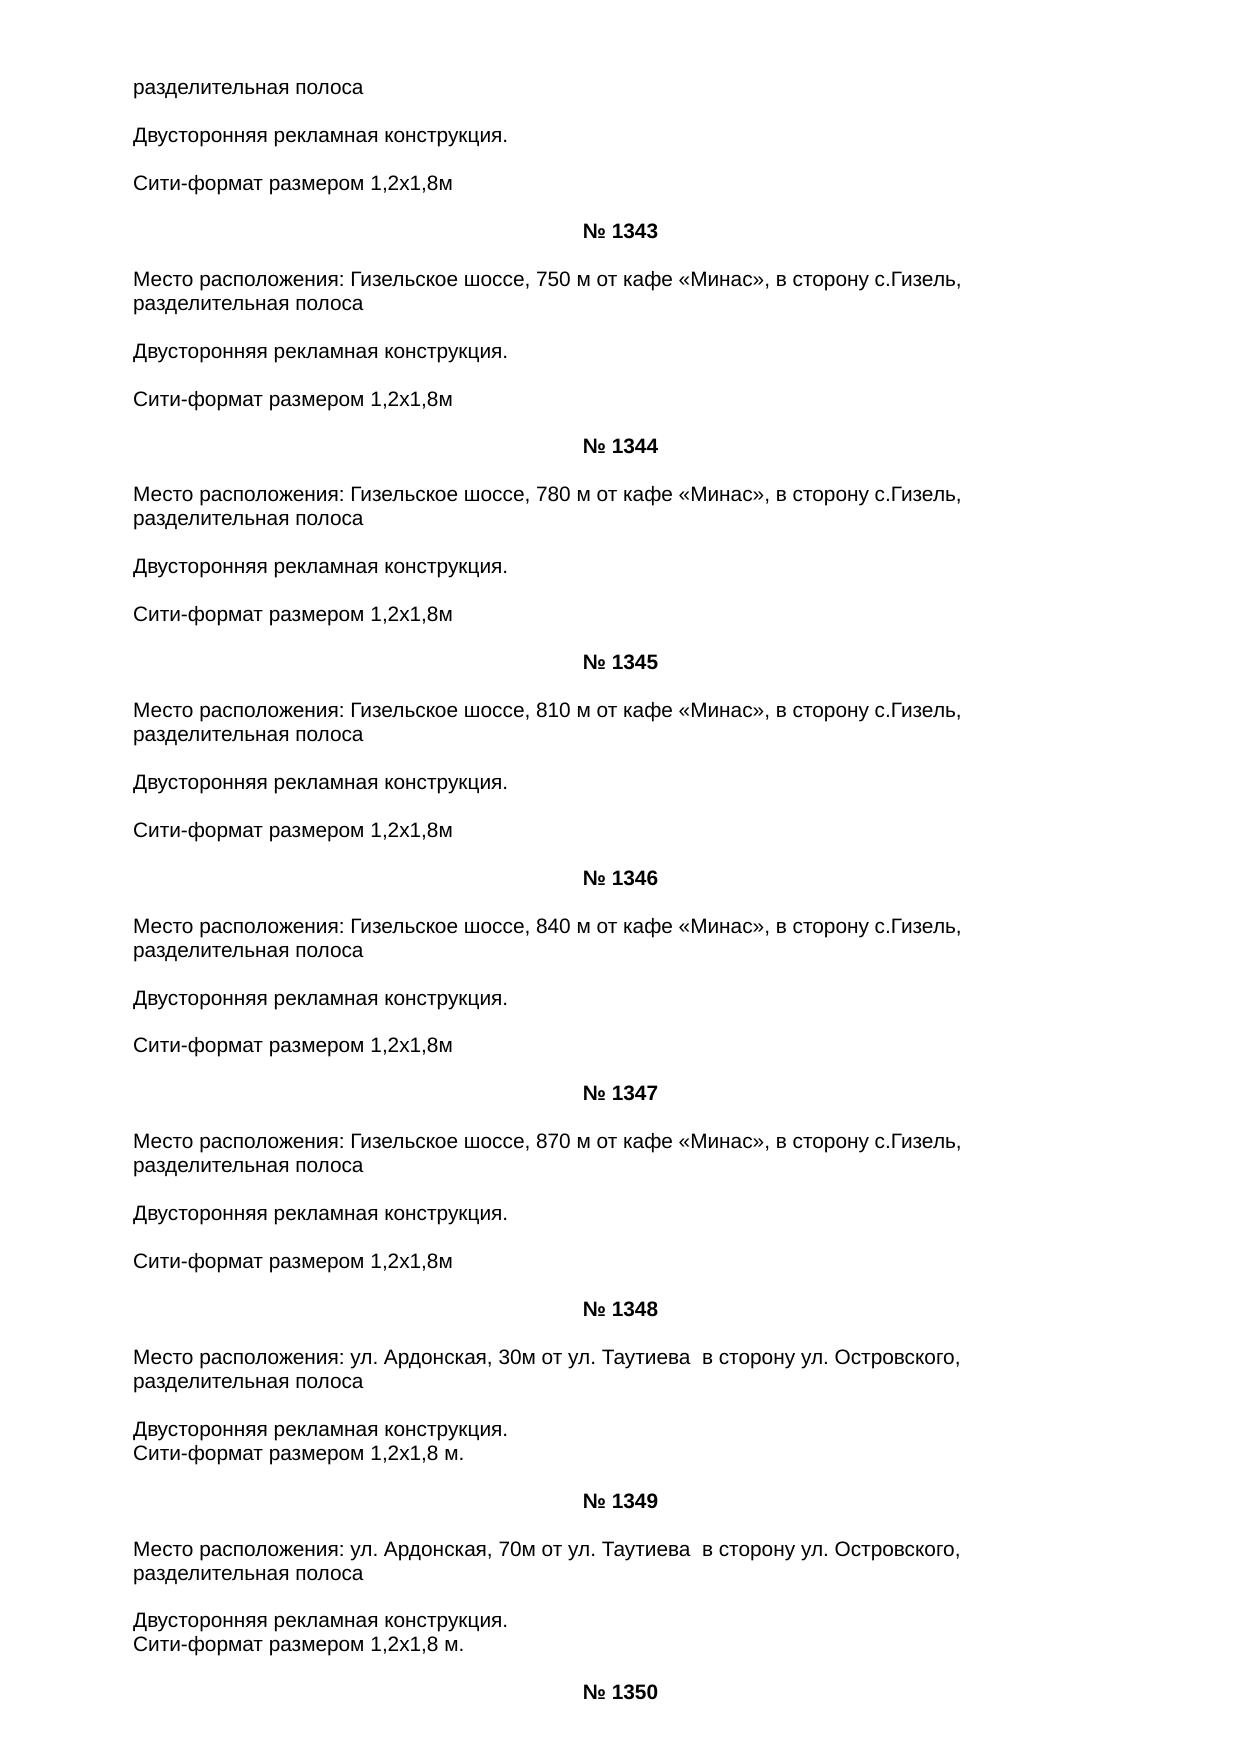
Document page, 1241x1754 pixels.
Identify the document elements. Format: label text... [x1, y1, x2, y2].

text Сити-формат размером 1,2х1,8 м. [133, 1441, 1107, 1464]
text Двусторонняя рекламная конструкция. [133, 1608, 1107, 1632]
text Сити-формат размером 1,2х1,8м [133, 171, 1107, 195]
text Двусторонняя рекламная конструкция. [133, 770, 1107, 794]
text Двусторонняя рекламная конструкция. [133, 985, 1107, 1009]
text № 1345 [133, 650, 1107, 674]
text № 1348 [133, 1297, 1107, 1321]
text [133, 75, 1107, 99]
text Сити-формат размером 1,2х1,8м [133, 386, 1107, 410]
text № 1349 [133, 1488, 1107, 1512]
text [133, 267, 1107, 314]
text № 1346 [133, 866, 1107, 889]
text Место расположения: Гизельское шоссе, от кафе «Минас», в сторону с.Гизель, разделительная полоса [133, 698, 1107, 746]
text Сити-формат размером 1,2х1,8м [133, 818, 1107, 842]
text Двусторонняя рекламная конструкция. [133, 1417, 1107, 1441]
text Место расположения: ул. Ардонская, 30м от ул. Таутиева в сторону ул. Островского, разделительная полоса [133, 1345, 1107, 1393]
text № 1350 [133, 1680, 1107, 1704]
text Сити-формат размером 1,2х1,8м [133, 1249, 1107, 1273]
text № 1347 [133, 1081, 1107, 1105]
text Место расположения: Гизельское шоссе, от кафе «Минас», в сторону с.Гизель, разделительная полоса [133, 1129, 1107, 1177]
text Двусторонняя рекламная конструкция. [133, 554, 1107, 578]
text Двусторонняя рекламная конструкция. [133, 1201, 1107, 1225]
text Сити-формат размером 1,2х1,8м [133, 1033, 1107, 1057]
text Двусторонняя рекламная конструкция. [133, 123, 1107, 147]
text Двусторонняя рекламная конструкция. [133, 338, 1107, 362]
text № 1343 [133, 219, 1107, 243]
text Место расположения: Гизельское шоссе, от кафе «Минас», в сторону с.Гизель, разделительная полоса [133, 482, 1107, 530]
text Сити-формат размером 1,2х1,8 м. [133, 1632, 1107, 1656]
text Сити-формат размером 1,2х1,8м [133, 602, 1107, 626]
text № 1344 [133, 434, 1107, 458]
text Место расположения: ул. Ардонская, 70м от ул. Таутиева в сторону ул. Островского, разделительная полоса [133, 1536, 1107, 1584]
text Место расположения: Гизельское шоссе, от кафе «Минас», в сторону с.Гизель, разделительная полоса [133, 913, 1107, 961]
